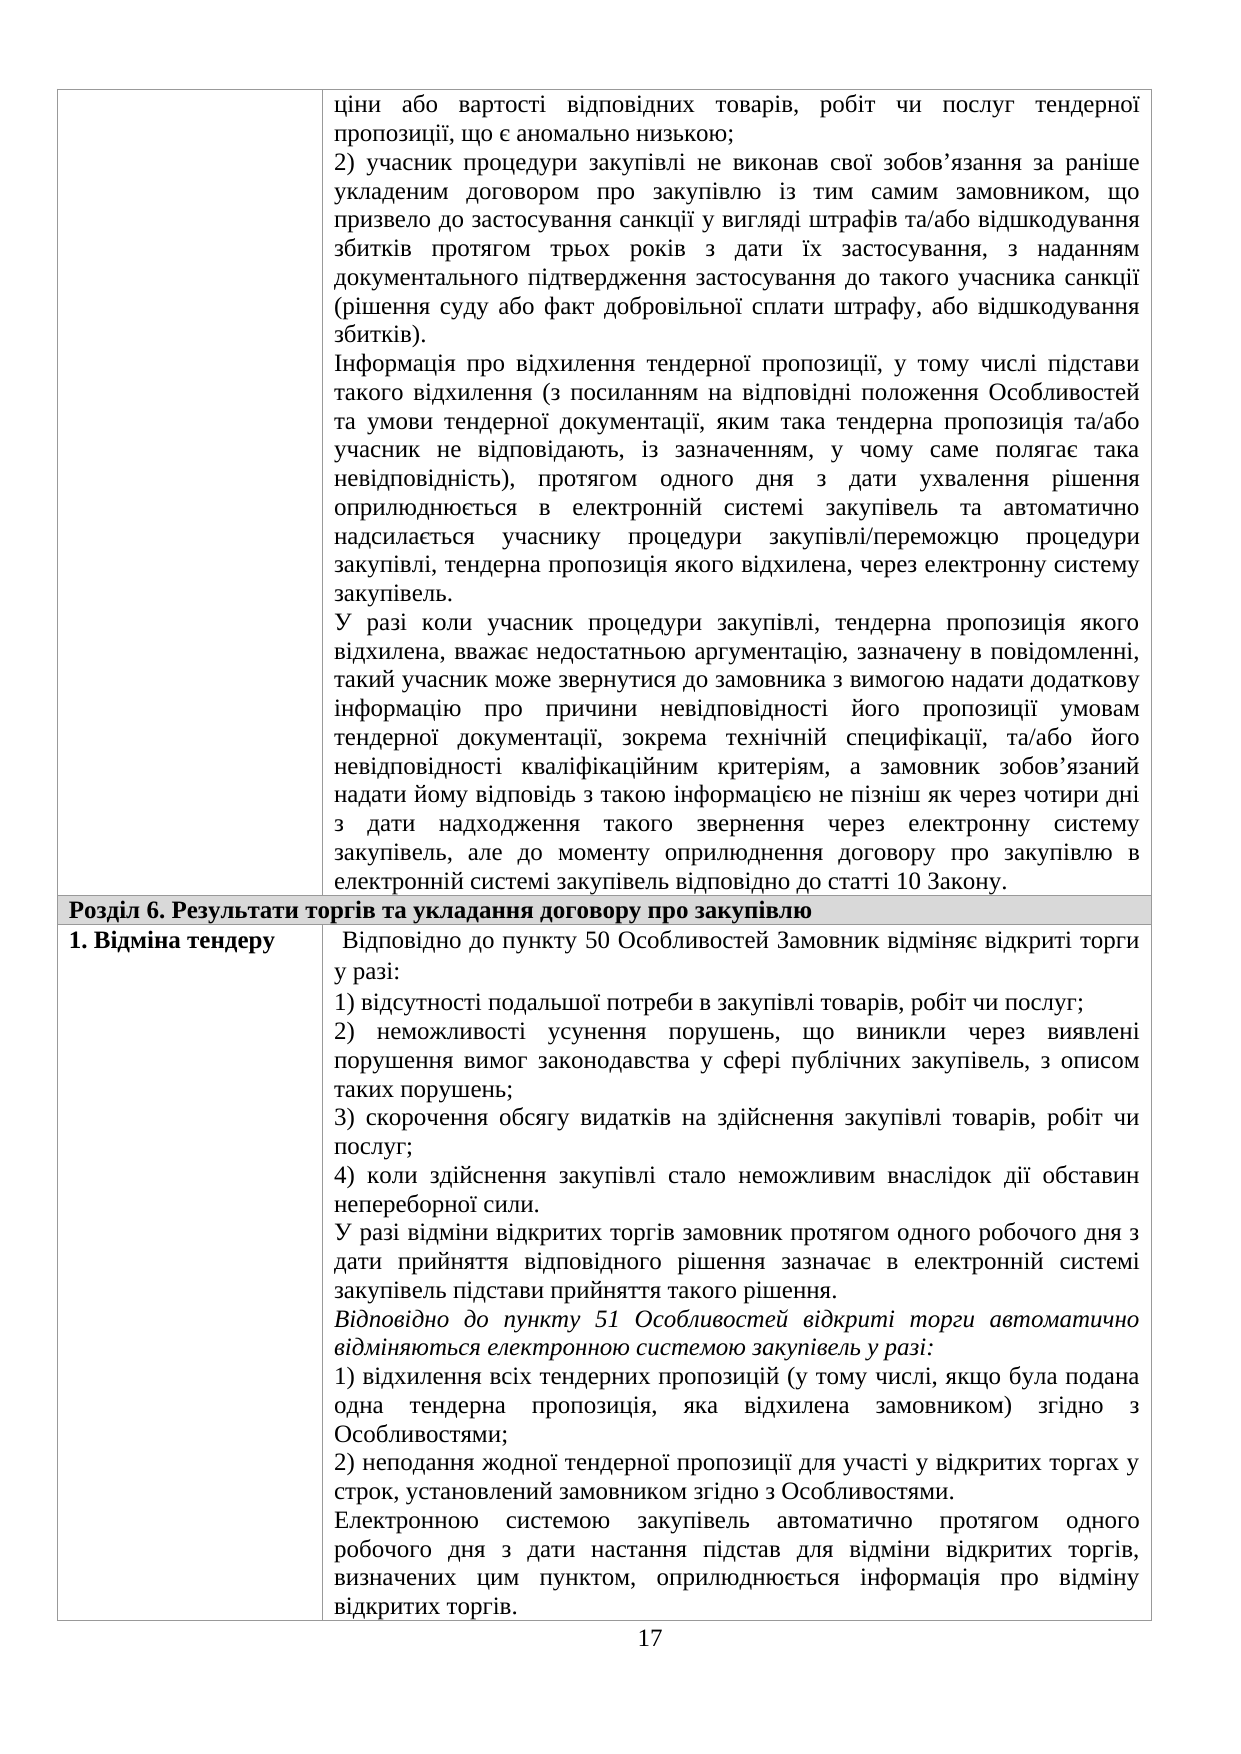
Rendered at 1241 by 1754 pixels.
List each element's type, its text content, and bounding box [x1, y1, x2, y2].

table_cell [58, 90, 322, 894]
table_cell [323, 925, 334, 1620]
table_cell 1. Відміна тендеру [58, 925, 322, 1620]
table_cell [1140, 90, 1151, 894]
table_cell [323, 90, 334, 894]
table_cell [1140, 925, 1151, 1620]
table_cell Розділ 6. Результати торгів та укладання договору про закупівлю [58, 896, 1151, 924]
